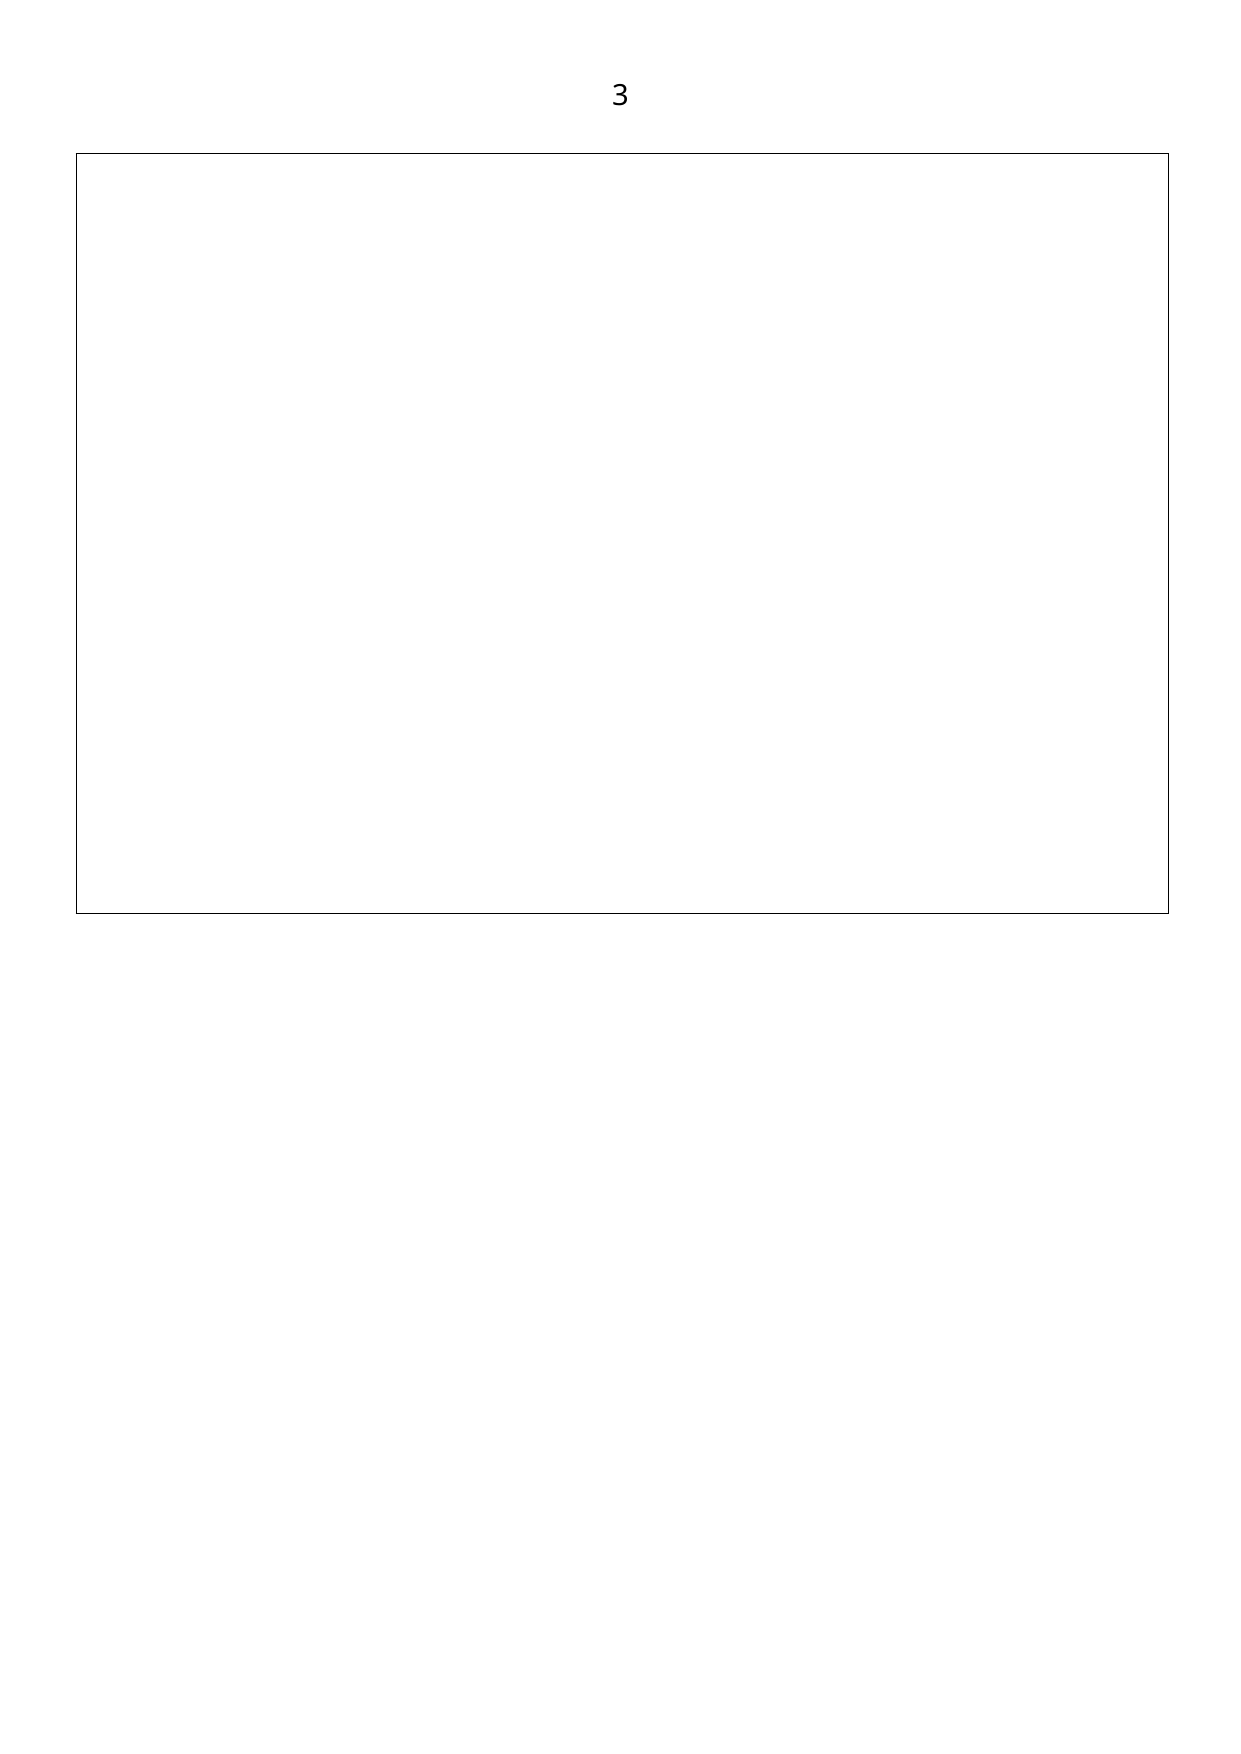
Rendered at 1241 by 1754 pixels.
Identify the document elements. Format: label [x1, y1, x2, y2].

table_cell [77, 154, 1168, 912]
